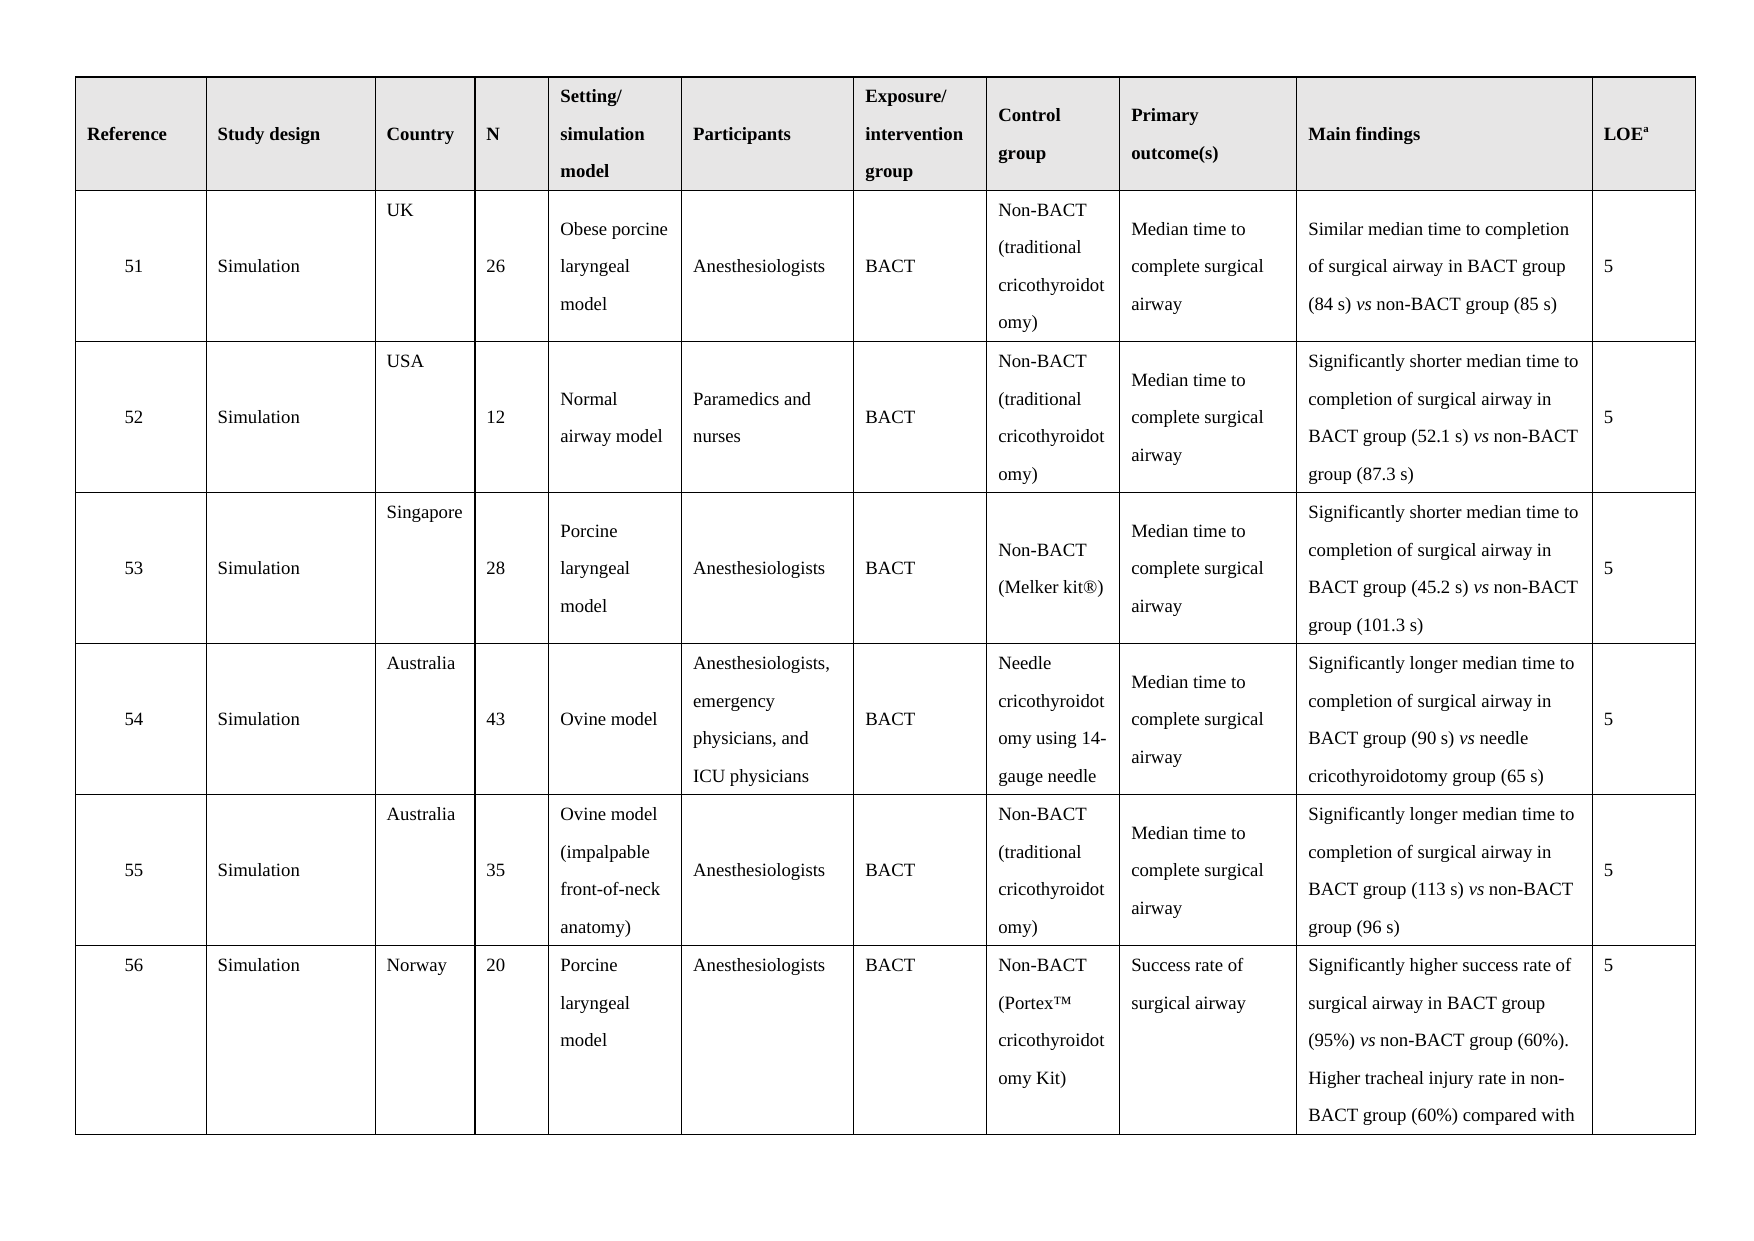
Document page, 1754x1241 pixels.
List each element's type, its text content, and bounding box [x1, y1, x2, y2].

table_cell Median time to complete surgical airway [1120, 493, 1296, 643]
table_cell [987, 946, 1119, 1134]
table_cell Australia [376, 644, 474, 794]
table_cell Median time to complete surgical airway [1120, 795, 1296, 945]
table_cell 5 [1593, 795, 1695, 945]
table_cell 35 [476, 795, 548, 945]
table_cell Ovine model (impalpable front-of-neck anatomy) [549, 795, 681, 945]
table_cell USA [376, 342, 474, 492]
table_cell Success rate of surgical airway [1120, 946, 1296, 1134]
table_cell BACT [854, 493, 986, 643]
table_cell Anesthesiologists [682, 191, 853, 341]
table_cell Anesthesiologists [682, 946, 853, 1134]
table_cell Simulation [207, 191, 375, 341]
table_cell Significantly longer median time to completion of surgical airway in BACT group (113 s) vs non-BACT group (96 s) [1297, 795, 1592, 945]
table_cell Porcine laryngeal model [549, 946, 681, 1134]
table_cell BACT [854, 644, 986, 794]
table_cell Significantly longer median time to completion of surgical airway in BACT group (90 s) vs needle cricothyroidotomy group (65 s) [1297, 644, 1592, 794]
table_cell Simulation [207, 644, 375, 794]
table_cell Median time to complete surgical airway [1120, 191, 1296, 341]
table_header Country [376, 78, 474, 190]
table_header Primary outcome(s) [1120, 78, 1296, 190]
table_cell Similar median time to completion of surgical airway in BACT group (84 s) vs non-BACT group (85 s) [1297, 191, 1592, 341]
table_cell 5 [1593, 191, 1695, 341]
table_cell Simulation [207, 342, 375, 492]
table_cell 5 [1593, 342, 1695, 492]
table_cell BACT [854, 946, 986, 1134]
table_cell 20 [476, 946, 548, 1134]
table_cell 5 [1593, 493, 1695, 643]
table_cell Anesthesiologists [682, 795, 853, 945]
table_cell Non-BACT (traditional cricothyroidotomy) [987, 795, 1119, 945]
table_cell 54 [76, 644, 206, 794]
table_cell 28 [476, 493, 548, 643]
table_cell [1297, 946, 1592, 1134]
table_cell Non-BACT (Melker kit®) [987, 493, 1119, 643]
table_cell 53 [76, 493, 206, 643]
table_cell 55 [76, 795, 206, 945]
table_cell Non-BACT (traditional cricothyroidotomy) [987, 342, 1119, 492]
table_cell 5 [1593, 644, 1695, 794]
table_header Study design [207, 78, 375, 190]
table_cell Significantly shorter median time to completion of surgical airway in BACT group (52.1 s) vs non-BACT group (87.3 s) [1297, 342, 1592, 492]
table_cell BACT [854, 342, 986, 492]
table_cell Paramedics and nurses [682, 342, 853, 492]
table_cell Non-BACT (traditional cricothyroidotomy) [987, 191, 1119, 341]
table_cell UK [376, 191, 474, 341]
table_header Control group [987, 78, 1119, 190]
table_cell Obese porcine laryngeal model [549, 191, 681, 341]
table_cell Ovine model [549, 644, 681, 794]
table_cell BACT [854, 795, 986, 945]
table_cell Singapore [376, 493, 474, 643]
table_header N [476, 78, 548, 190]
table_cell 5 [1593, 946, 1695, 1134]
table_cell 26 [476, 191, 548, 341]
table_cell Simulation [207, 946, 375, 1134]
table_cell BACT [854, 191, 986, 341]
table_cell Porcine laryngeal model [549, 493, 681, 643]
table_cell Australia [376, 795, 474, 945]
table_cell Simulation [207, 795, 375, 945]
table_header LOEa [1593, 78, 1695, 190]
table_cell Median time to complete surgical airway [1120, 644, 1296, 794]
table_cell Significantly shorter median time to completion of surgical airway in BACT group (45.2 s) vs non-BACT group (101.3 s) [1297, 493, 1592, 643]
table_cell Simulation [207, 493, 375, 643]
table_cell Needle cricothyroidotomy using 14-gauge needle [987, 644, 1119, 794]
table_cell 12 [476, 342, 548, 492]
table_cell 51 [76, 191, 206, 341]
table_cell 52 [76, 342, 206, 492]
table_header Main findings [1297, 78, 1592, 190]
table_header Exposure/ intervention group [854, 78, 986, 190]
table_cell Norway [376, 946, 474, 1134]
table_cell 43 [476, 644, 548, 794]
table_cell Anesthesiologists, emergency physicians, and ICU physicians [682, 644, 853, 794]
table_cell Anesthesiologists [682, 493, 853, 643]
table_header Setting/ simulation model [549, 78, 681, 190]
table_header Reference [76, 78, 206, 190]
table_cell Median time to complete surgical airway [1120, 342, 1296, 492]
table_header Participants [682, 78, 853, 190]
table_cell Normal airway model [549, 342, 681, 492]
table_cell 56 [76, 946, 206, 1134]
